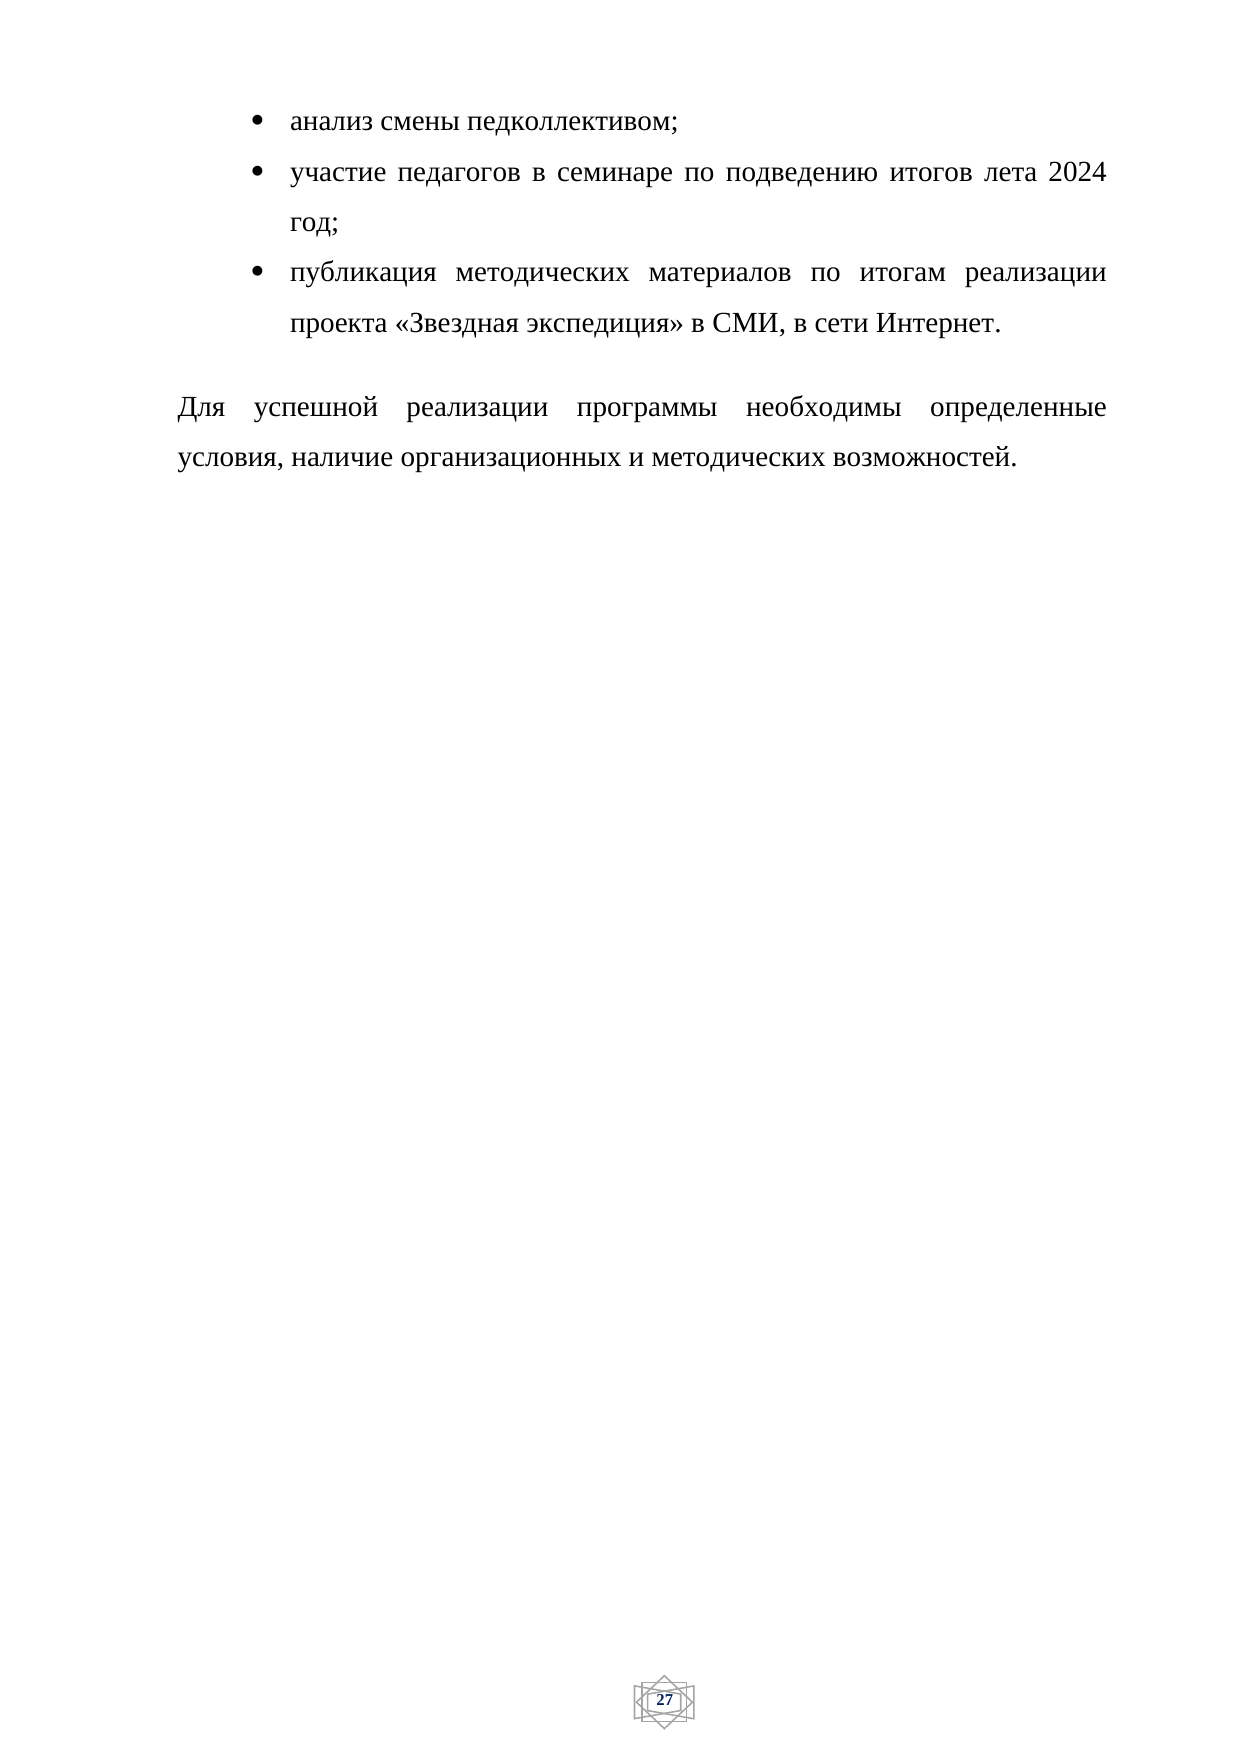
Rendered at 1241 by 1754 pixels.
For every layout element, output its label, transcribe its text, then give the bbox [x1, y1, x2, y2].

text Для успешной реализации программы необходимы определенные условия, наличие организационных и методических возможностей. [177, 389, 1107, 473]
list публикация методических материалов по итогам реализации проекта «Звездная экспедиция» в СМИ, в сети Интернет. [252, 254, 1107, 338]
list участие педагогов в семинаре по подведению итогов лета 2024 год; [252, 154, 1107, 238]
list анализ смены педколлективом; [252, 103, 1107, 137]
